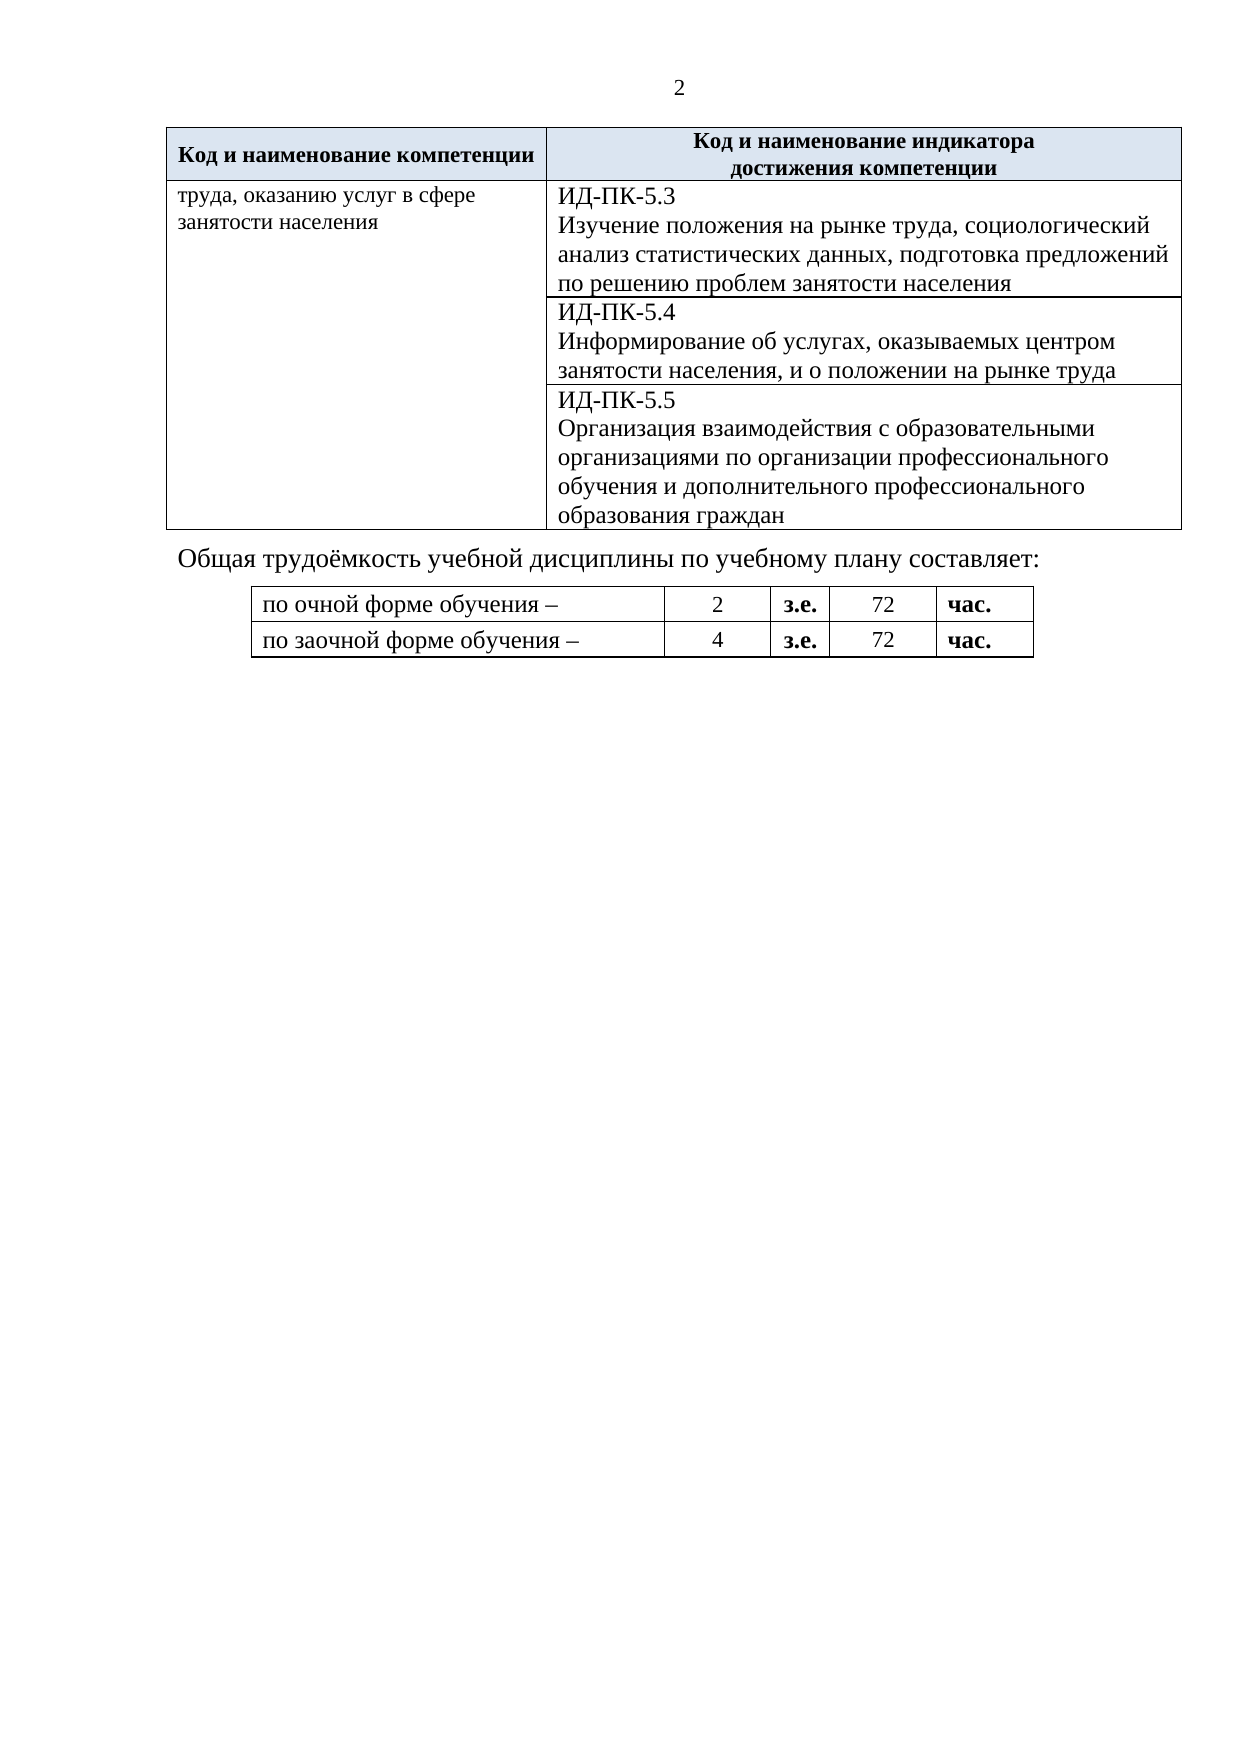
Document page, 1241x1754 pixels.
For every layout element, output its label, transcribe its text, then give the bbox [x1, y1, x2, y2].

table_cell по заочной форме обучения – [252, 622, 664, 656]
table_header Код и наименование индикатора достижения компетенции [547, 128, 1181, 180]
table_cell ИД-ПК-5.4 Информирование об услугах, оказываемых центром занятости населения, и о положении на рынке труда [547, 298, 1181, 384]
table_header час. [937, 587, 1033, 621]
table_cell 72 [830, 622, 936, 656]
table_header по очной форме обучения – [252, 587, 664, 621]
table_header 72 [830, 587, 936, 621]
table_cell з.е. [771, 622, 829, 656]
table_header з.е. [771, 587, 829, 621]
table_header Код и наименование компетенции [167, 128, 546, 180]
table_cell 4 [665, 622, 770, 656]
table_cell час. [937, 622, 1033, 656]
table_cell ИД-ПК-5.5 Организация взаимодействия с образовательными организациями по организации профессионального обучения и дополнительного профессионального образования граждан [547, 385, 1181, 528]
table_cell ИД-ПК-5.3 Изучение положения на рынке труда, социологический анализ статистических данных, подготовка предложений по решению проблем занятости населения [547, 181, 1181, 296]
subtitle Общая трудоёмкость учебной дисциплины по учебному плану составляет: [177, 542, 1181, 573]
table_header 2 [665, 587, 770, 621]
